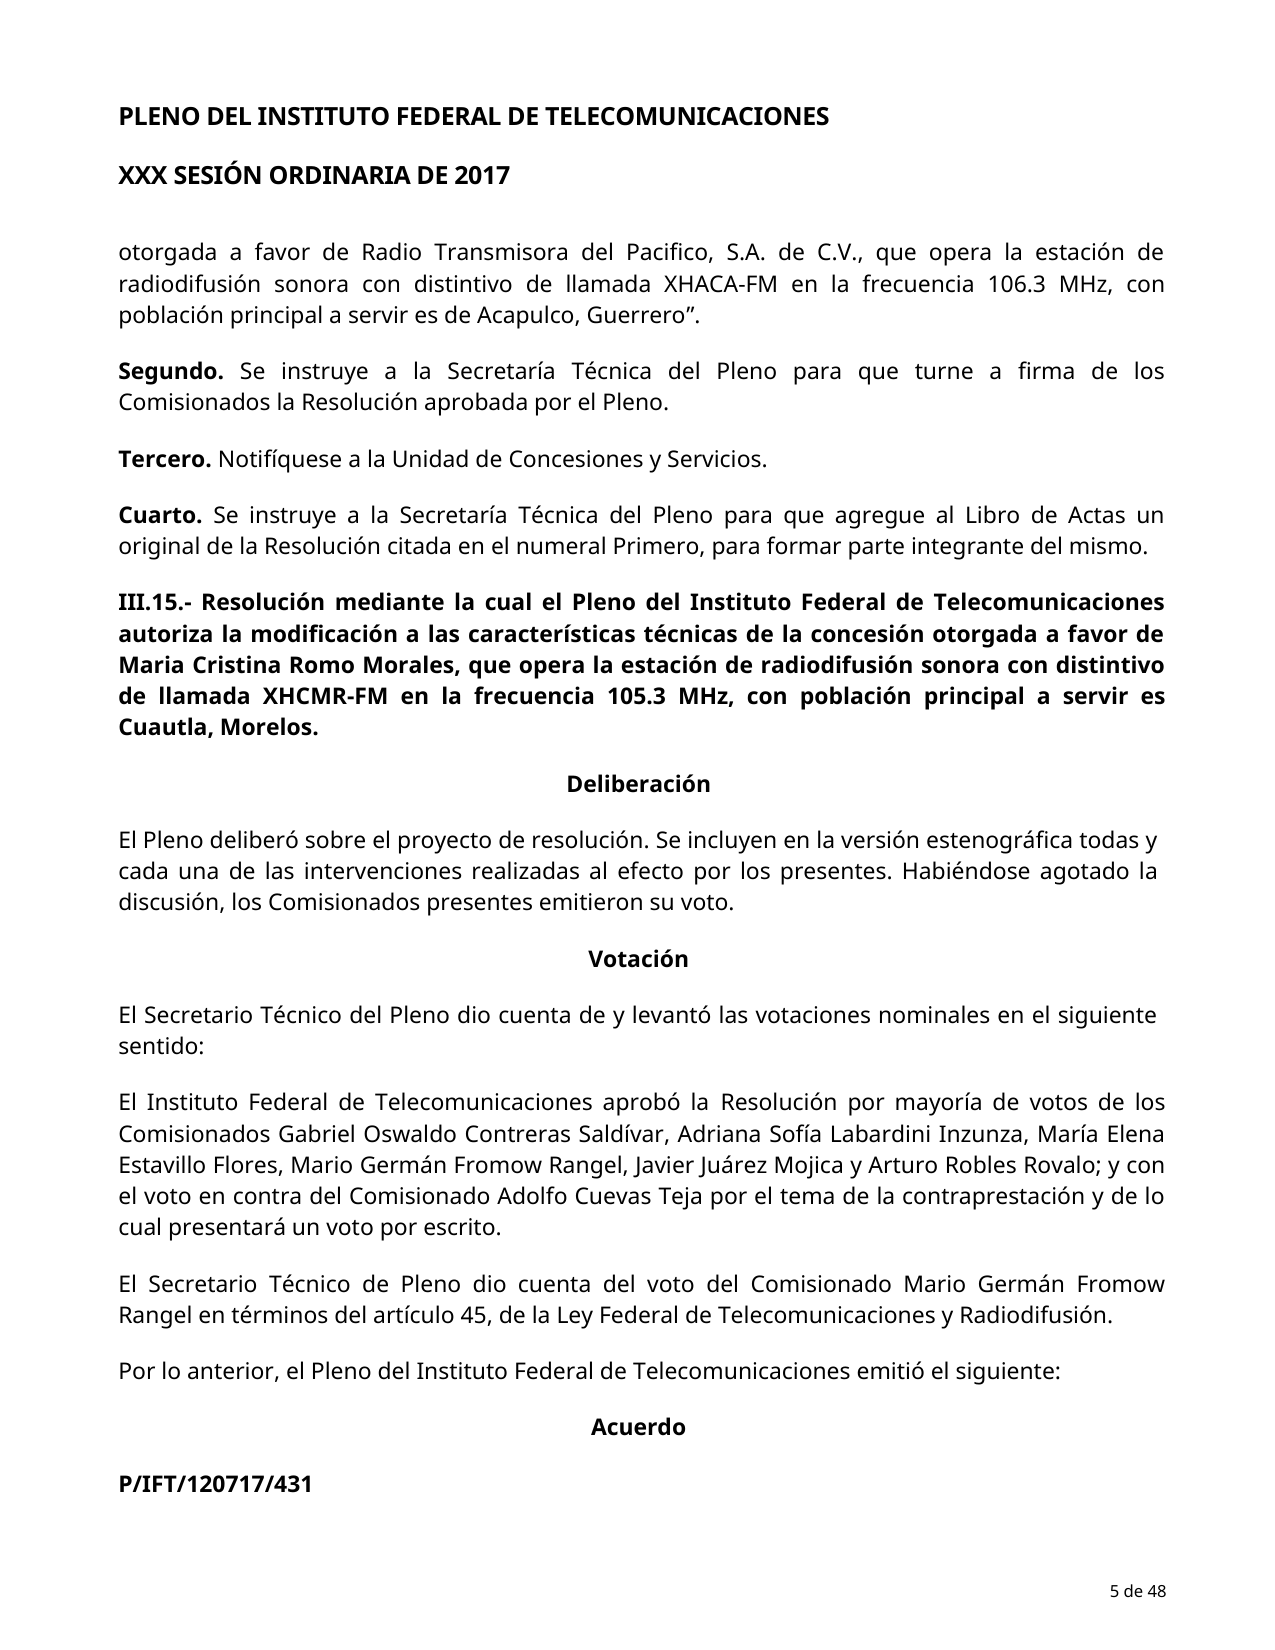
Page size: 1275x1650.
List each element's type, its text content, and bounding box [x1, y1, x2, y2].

text El Instituto Federal de Telecomunicaciones aprobó la Resolución por mayoría de votos de los Comisionados Gabriel Oswaldo Contreras Saldívar, Adriana Sofía Labardini Inzunza, María Elena Estavillo Flores, Mario Germán Fromow Rangel, Javier Juárez Mojica y Arturo Robles Rovalo; y con el voto en contra del Comisionado Adolfo Cuevas Teja por el tema de la contraprestación y de lo cual presentará un voto por escrito. [118, 1086, 1166, 1242]
text Acuerdo [118, 1411, 1159, 1442]
text Segundo. Se instruye a la Secretaría Técnica del Pleno para que turne a firma de los Comisionados la Resolución aprobada por el Pleno. [118, 355, 1166, 417]
text Votación [118, 942, 1159, 974]
text El Pleno deliberó sobre el proyecto de resolución. Se incluyen en la versión estenográfica todas y cada una de las intervenciones realizadas al efecto por los presentes. Habiéndose agotado la discusión, los Comisionados presentes emitieron su voto. [118, 824, 1159, 917]
text Tercero. Notifíquese a la Unidad de Concesiones y Servicios. [118, 442, 1166, 474]
text El Secretario Técnico de Pleno dio cuenta del voto del Comisionado Mario Germán Fromow Rangel en términos del artículo 45, de la Ley Federal de Telecomunicaciones y Radiodifusión. [118, 1267, 1166, 1330]
text Deliberación [118, 767, 1159, 799]
text Cuarto. Se instruye a la Secretaría Técnica del Pleno para que agregue al Libro de Actas un original de la Resolución citada en el numeral Primero, para formar parte integrante del mismo. [118, 499, 1166, 561]
text Por lo anterior, el Pleno del Instituto Federal de Telecomunicaciones emitió el siguiente: [118, 1355, 1159, 1386]
text P/IFT/120717/431 [118, 1467, 1166, 1499]
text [118, 236, 1166, 330]
text El Secretario Técnico del Pleno dio cuenta de y levantó las votaciones nominales en el siguiente sentido: [118, 999, 1159, 1061]
text III.15.- Resolución mediante la cual el Pleno del Instituto Federal de Telecomunicaciones autoriza la modificación a las características técnicas de la concesión otorgada a favor de Maria Cristina Romo Morales, que opera la estación de radiodifusión sonora con distintivo de llamada XHCMR-FM en la frecuencia 105.3 MHz, con población principal a servir es Cuautla, Morelos. [118, 586, 1166, 742]
